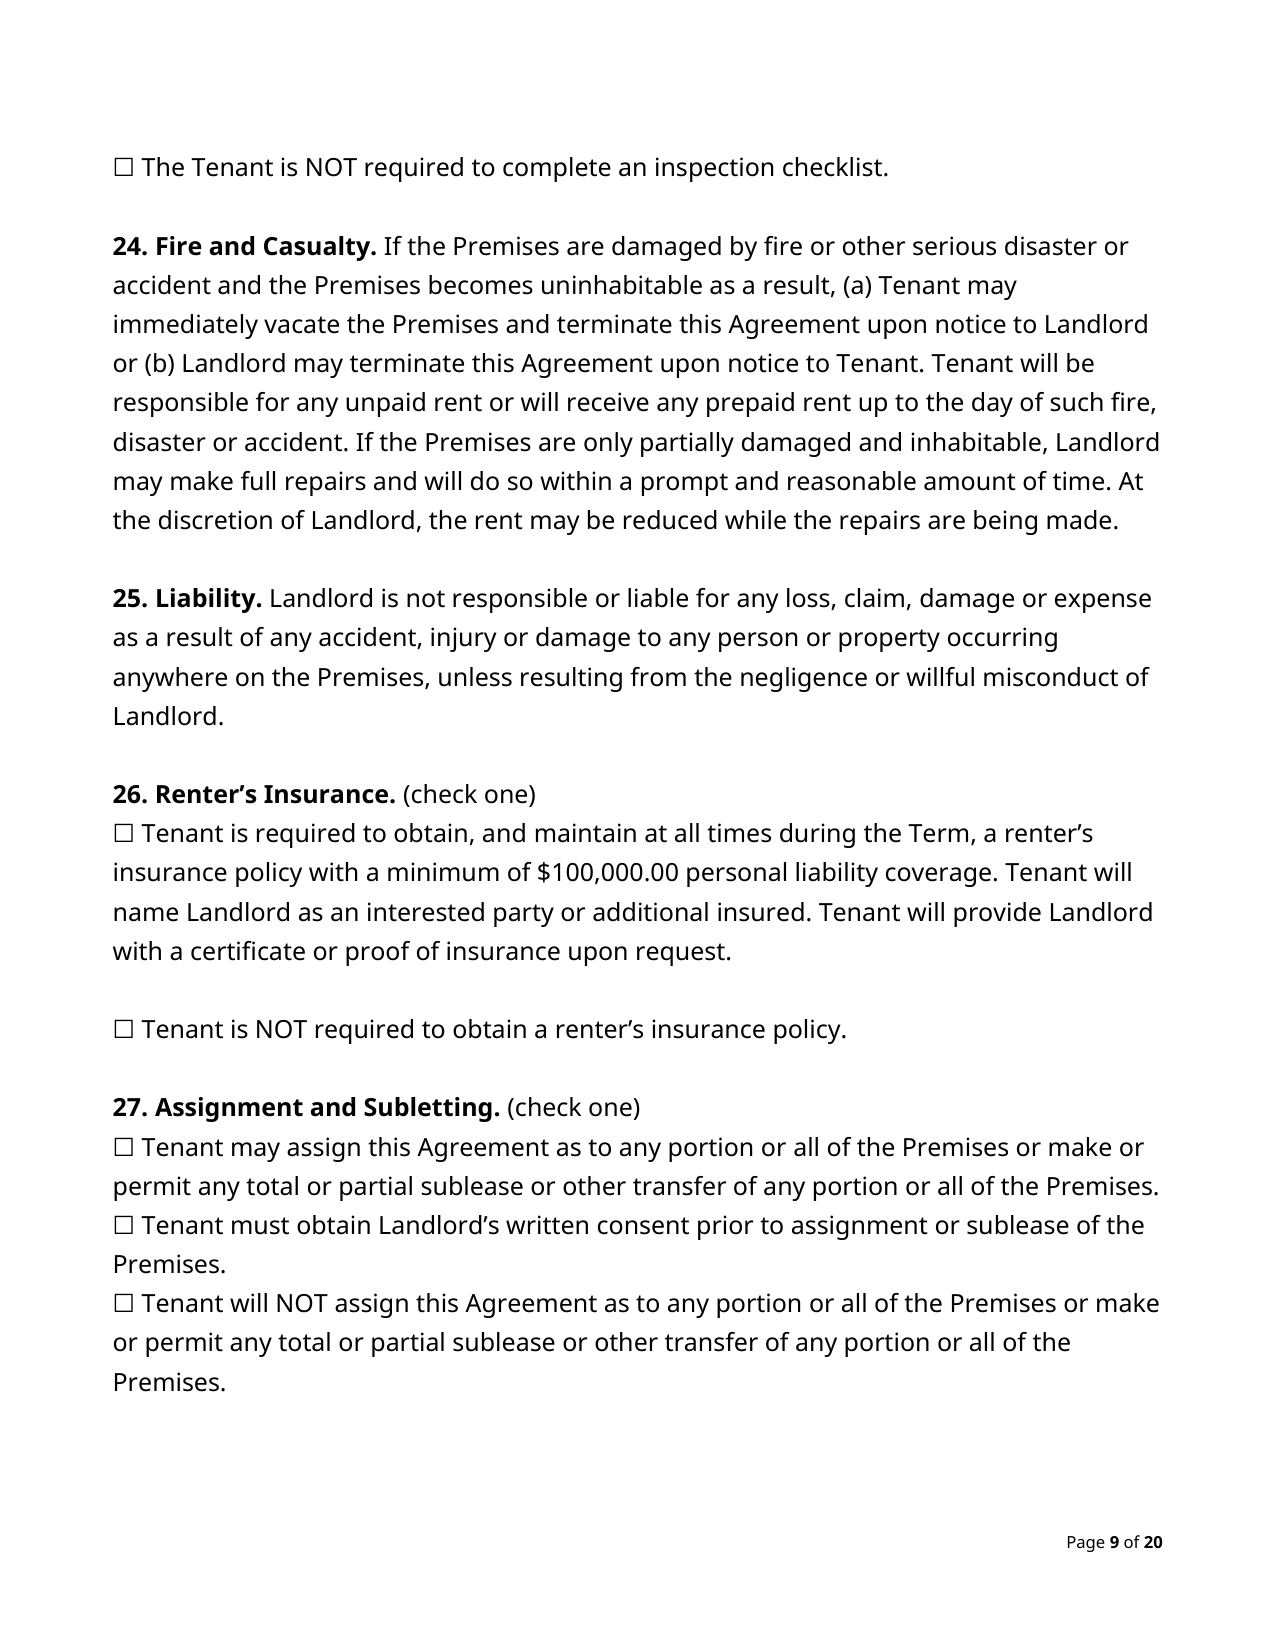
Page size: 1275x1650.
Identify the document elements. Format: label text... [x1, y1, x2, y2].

text Tenant will NOT assign this Agreement as to any portion or all of the Premises or make or permit any total or partial sublease or other transfer of any portion or all of the Premises. [112, 1286, 1162, 1398]
text Tenant is NOT required to obtain a renter’s insurance policy. [112, 1012, 1162, 1046]
text Tenant is required to obtain, and maintain at all times during the Term, a renter’s insurance policy with a minimum of $100,000.00 personal liability coverage. Tenant will name Landlord as an interested party or additional insured. Tenant will provide Landlord with a certificate or proof of insurance upon request. [112, 816, 1162, 967]
text Tenant must obtain Landlord’s written consent prior to assignment or sublease of the Premises. [112, 1207, 1162, 1281]
text 24. Fire and Casualty. If the Premises are damaged by fire or other serious disaster or accident and the Premises becomes uninhabitable as a result, (a) Tenant may immediately vacate the Premises and terminate this Agreement upon notice to Landlord or (b) Landlord may terminate this Agreement upon notice to Tenant. Tenant will be responsible for any unpaid rent or will receive any prepaid rent up to the day of such fire, disaster or accident. If the Premises are only partially damaged and inhabitable, Landlord may make full repairs and will do so within a prompt and reasonable amount of time. At the discretion of Landlord, the rent may be reduced while the repairs are being made. [112, 228, 1162, 537]
text 26. Renter’s Insurance. (check one) [112, 777, 1162, 811]
text The Tenant is NOT required to complete an inspection checklist. [112, 150, 1162, 184]
text 25. Liability. Landlord is not responsible or liable for any loss, claim, damage or expense as a result of any accident, injury or damage to any person or property occurring anywhere on the Premises, unless resulting from the negligence or willful misconduct of Landlord. [112, 581, 1162, 732]
text Tenant may assign this Agreement as to any portion or all of the Premises or make or permit any total or partial sublease or other transfer of any portion or all of the Premises. [112, 1129, 1162, 1202]
text 27. Assignment and Subletting. (check one) [112, 1090, 1162, 1124]
